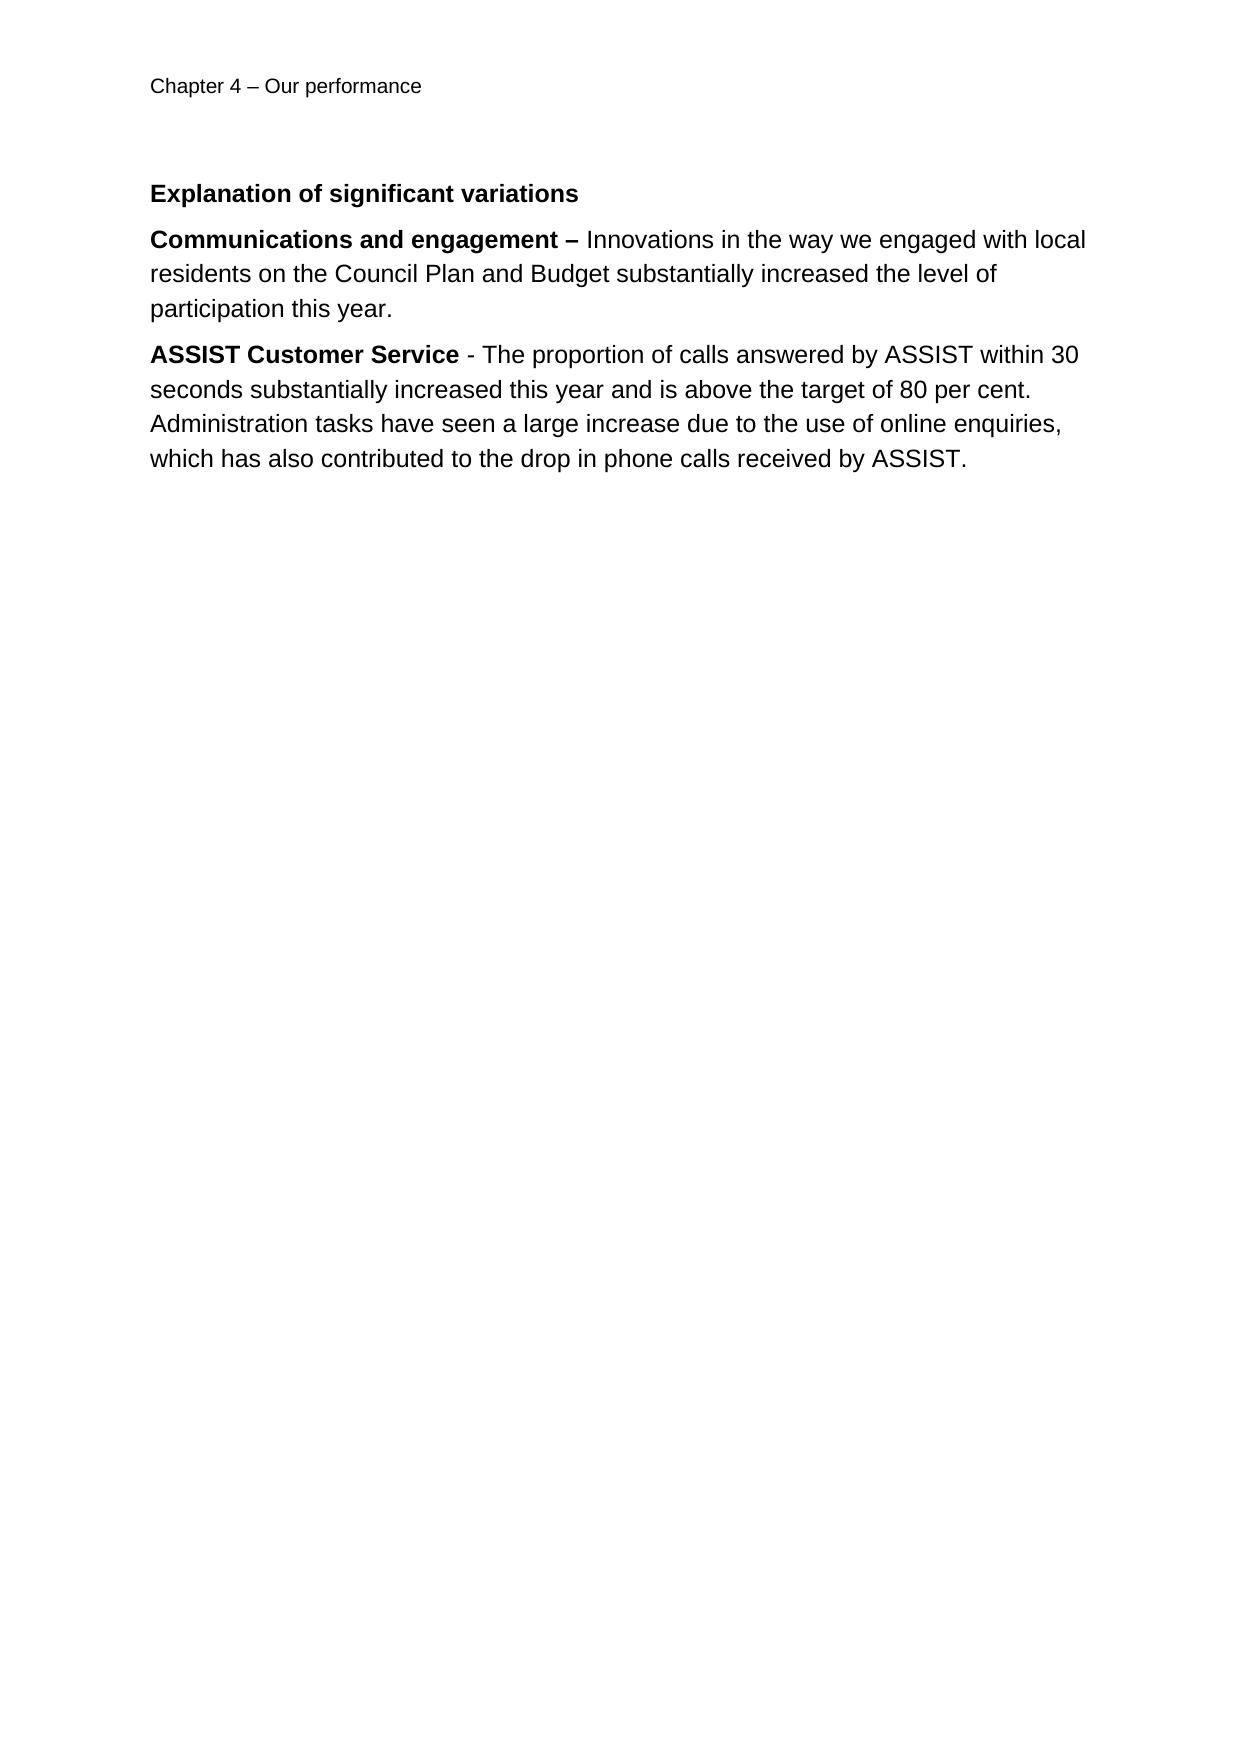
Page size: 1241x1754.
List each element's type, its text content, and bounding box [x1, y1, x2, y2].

text ASSIST Customer Service - The proportion of calls answered by ASSIST within 30 seconds substantially increased this year and is above the target of 80 per cent. Administration tasks have seen a large increase due to the use of online enquiries, which has also contributed to the drop in phone calls received by ASSIST. [150, 340, 1090, 472]
text Communications and engagement – Innovations in the way we engaged with local residents on the Council Plan and Budget substantially increased the level of participation this year. [150, 225, 1090, 323]
text Explanation of significant variations [150, 179, 1090, 207]
